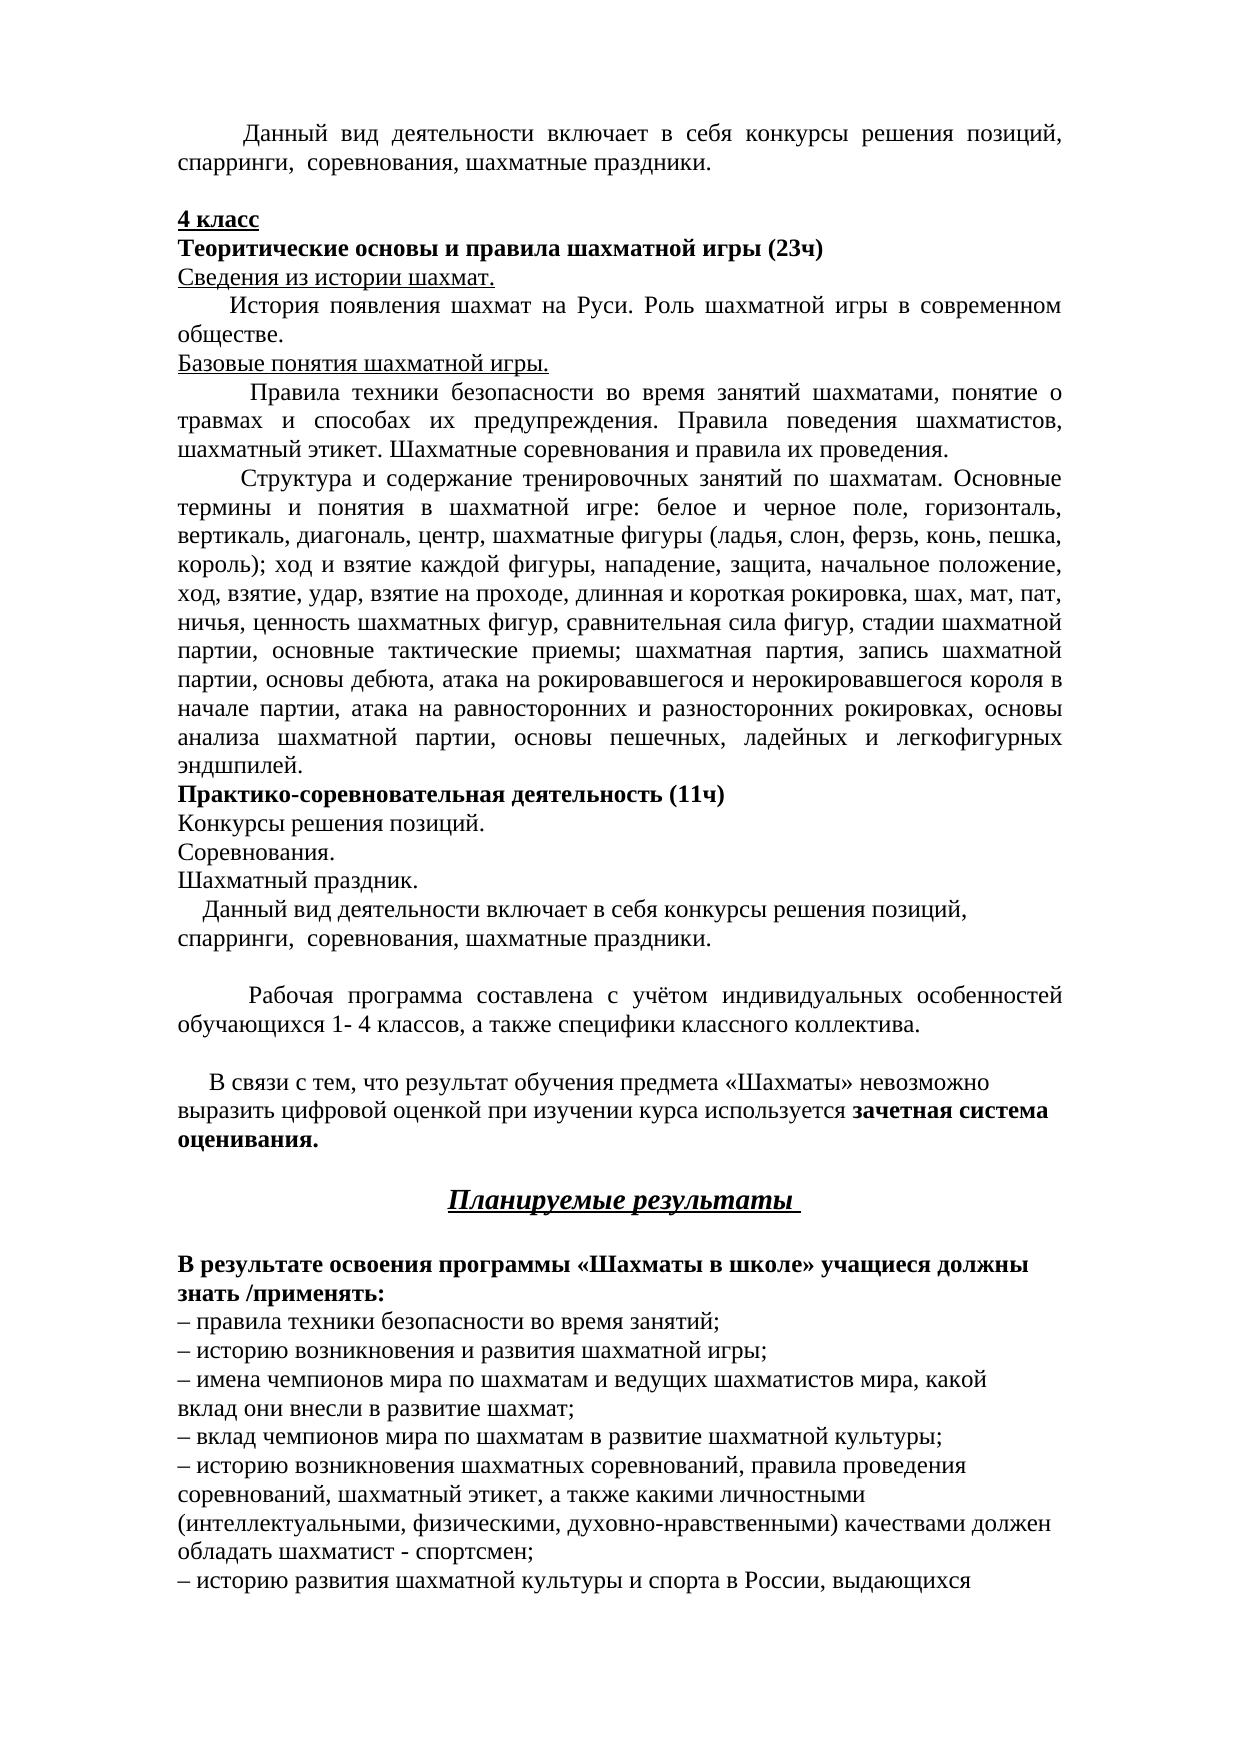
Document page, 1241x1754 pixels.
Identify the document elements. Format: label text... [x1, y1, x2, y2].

text Шахматный праздник. [177, 866, 1063, 894]
text Базовые понятия шахматной игры. [177, 348, 1063, 377]
text Данный вид деятельности включает в себя конкурсы решения позиций, спарринги, соревнования, шахматные праздники. [177, 894, 1063, 952]
text Соревнования. [177, 837, 1063, 866]
text Правила техники безопасности во время занятий шахматами, понятие о травмах и способах их предупреждения. Правила поведения шахматистов, шахматный этикет. Шахматные соревнования и правила их проведения. [177, 377, 1063, 463]
text 4 класс [177, 204, 1063, 233]
text В связи с тем, что результат обучения предмета «Шахматы» невозможно выразить цифровой оценкой при изучении курса используется зачетная система оценивания. [177, 1067, 1063, 1153]
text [177, 1249, 1063, 1594]
text Структура и содержание тренировочных занятий по шахматам. Основные термины и понятия в шахматной игре: белое и черное поле, горизонталь, вертикаль, диагональ, центр, шахматные фигуры (ладья, слон, ферзь, конь, пешка, король); ход и взятие каждой фигуры, нападение, защита, начальное положение, ход, взятие, удар, взятие на проходе, длинная и короткая рокировка, шах, мат, пат, ничья, ценность шахматных фигур, сравнительная сила фигур, стадии шахматной партии, основные тактические приемы; шахматная партия, запись шахматной партии, основы дебюта, атака на рокировавшегося и нерокировавшегося короля в начале партии, атака на равносторонних и разносторонних рокировках, основы анализа шахматной партии, основы пешечных, ладейных и легкофигурных эндшпилей. [177, 463, 1063, 779]
text Рабочая программа составлена с учётом индивидуальных особенностей обучающихся 1- 4 классов, а также специфики классного коллектива. [177, 981, 1063, 1038]
text Сведения из истории шахмат. [177, 262, 1063, 291]
text Конкурсы решения позиций. [177, 808, 1063, 837]
text Данный вид деятельности включает в себя конкурсы решения позиций, спарринги, соревнования, шахматные праздники. [177, 118, 1063, 176]
text История появления шахмат на Руси. Роль шахматной игры в современном обществе. [177, 291, 1063, 348]
text Планируемые результаты [177, 1182, 1063, 1215]
text Теоритические основы и правила шахматной игры (23ч) [177, 233, 1063, 262]
text Практико-соревновательная деятельность (11ч) [177, 779, 1063, 808]
